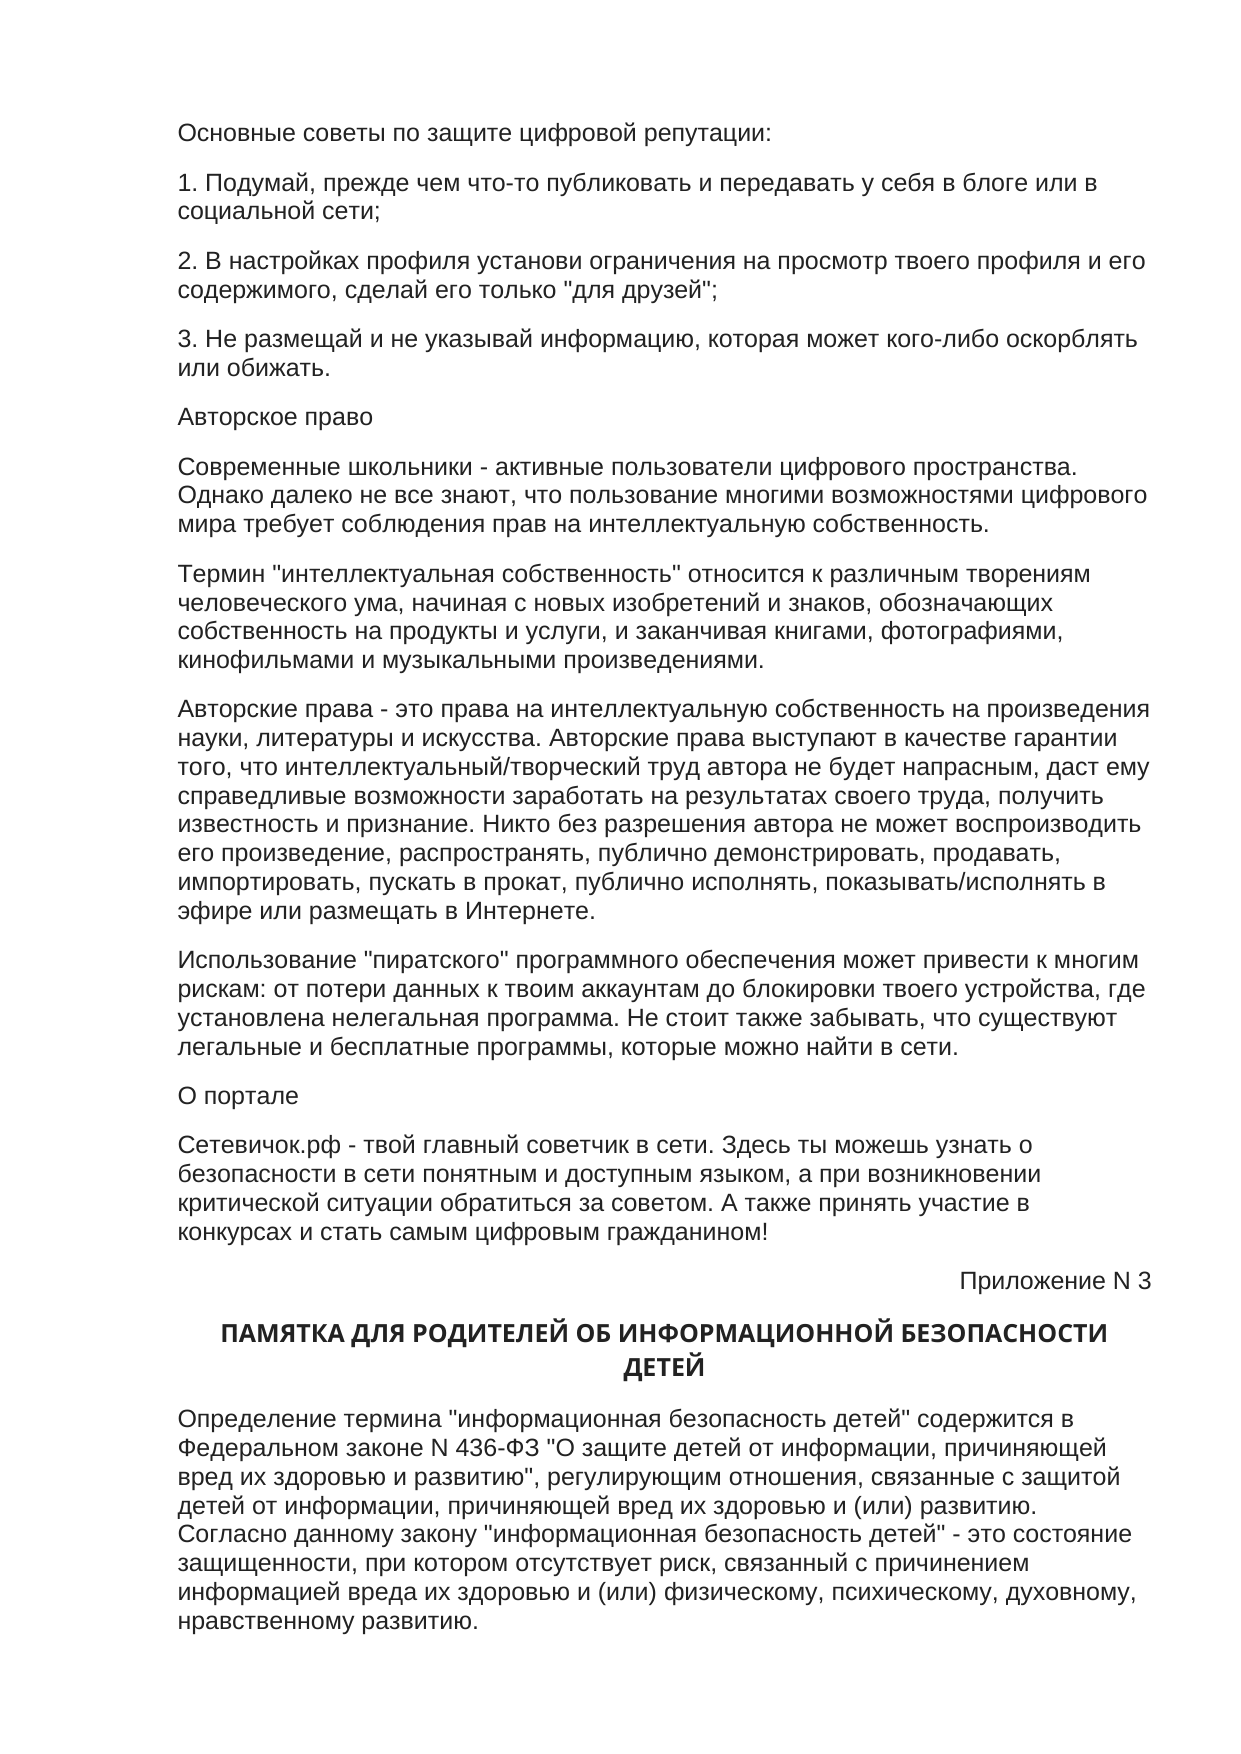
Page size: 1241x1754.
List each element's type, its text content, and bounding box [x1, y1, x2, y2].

text Основные советы по защите цифровой репутации: [177, 118, 1152, 147]
text Использование "пиратского" программного обеспечения может привести к многим рискам: от потери данных к твоим аккаунтам до блокировки твоего устройства, где установлена нелегальная программа. Не стоит также забывать, что существуют легальные и бесплатные программы, которые можно найти в сети. [177, 945, 1152, 1060]
text 2. В настройках профиля установи ограничения на просмотр твоего профиля и его содержимого, сделай его только "для друзей"; [177, 246, 1152, 303]
text Авторское право [177, 402, 1152, 431]
text Приложение N 3 [177, 1266, 1152, 1295]
text Термин "интеллектуальная собственность" относится к различным творениям человеческого ума, начиная с новых изобретений и знаков, обозначающих собственность на продукты и услуги, и заканчивая книгами, фотографиями, кинофильмами и музыкальными произведениями. [177, 559, 1152, 674]
text Авторские права - это права на интеллектуальную собственность на произведения науки, литературы и искусства. Авторские права выступают в качестве гарантии того, что интеллектуальный/творческий труд автора не будет напрасным, даст ему справедливые возможности заработать на результатах своего труда, получить известность и признание. Никто без разрешения автора не может воспроизводить его произведение, распространять, публично демонстрировать, продавать, импортировать, пускать в прокат, публично исполнять, показывать/исполнять в эфире или размещать в Интернете. [177, 694, 1152, 924]
text О портале [177, 1081, 1152, 1110]
text 3. Не размещай и не указывай информацию, которая может кого-либо оскорблять или обижать. [177, 324, 1152, 382]
text 1. Подумай, прежде чем что-то публиковать и передавать у себя в блоге или в социальной сети; [177, 168, 1152, 225]
text Современные школьники - активные пользователи цифрового пространства. Однако далеко не все знают, что пользование многими возможностями цифрового мира требует соблюдения прав на интеллектуальную собственность. [177, 452, 1152, 538]
text Определение термина "информационная безопасность детей" содержится в Федеральном законе N 436-ФЗ "О защите детей от информации, причиняющей вред их здоровью и развитию", регулирующим отношения, связанные с защитой детей от информации, причиняющей вред их здоровью и (или) развитию. Согласно данному закону "информационная безопасность детей" - это состояние защищенности, при котором отсутствует риск, связанный с причинением информацией вреда их здоровью и (или) физическому, психическому, духовному, нравственному развитию. [177, 1404, 1152, 1634]
text Сетевичок.рф - твой главный советчик в сети. Здесь ты можешь узнать о безопасности в сети понятным и доступным языком, а при возникновении критической ситуации обратиться за советом. А также принять участие в конкурсах и стать самым цифровым гражданином! [177, 1130, 1152, 1245]
text ПАМЯТКА ДЛЯ РОДИТЕЛЕЙ ОБ ИНФОРМАЦИОННОЙ БЕЗОПАСНОСТИ ДЕТЕЙ [177, 1316, 1152, 1384]
